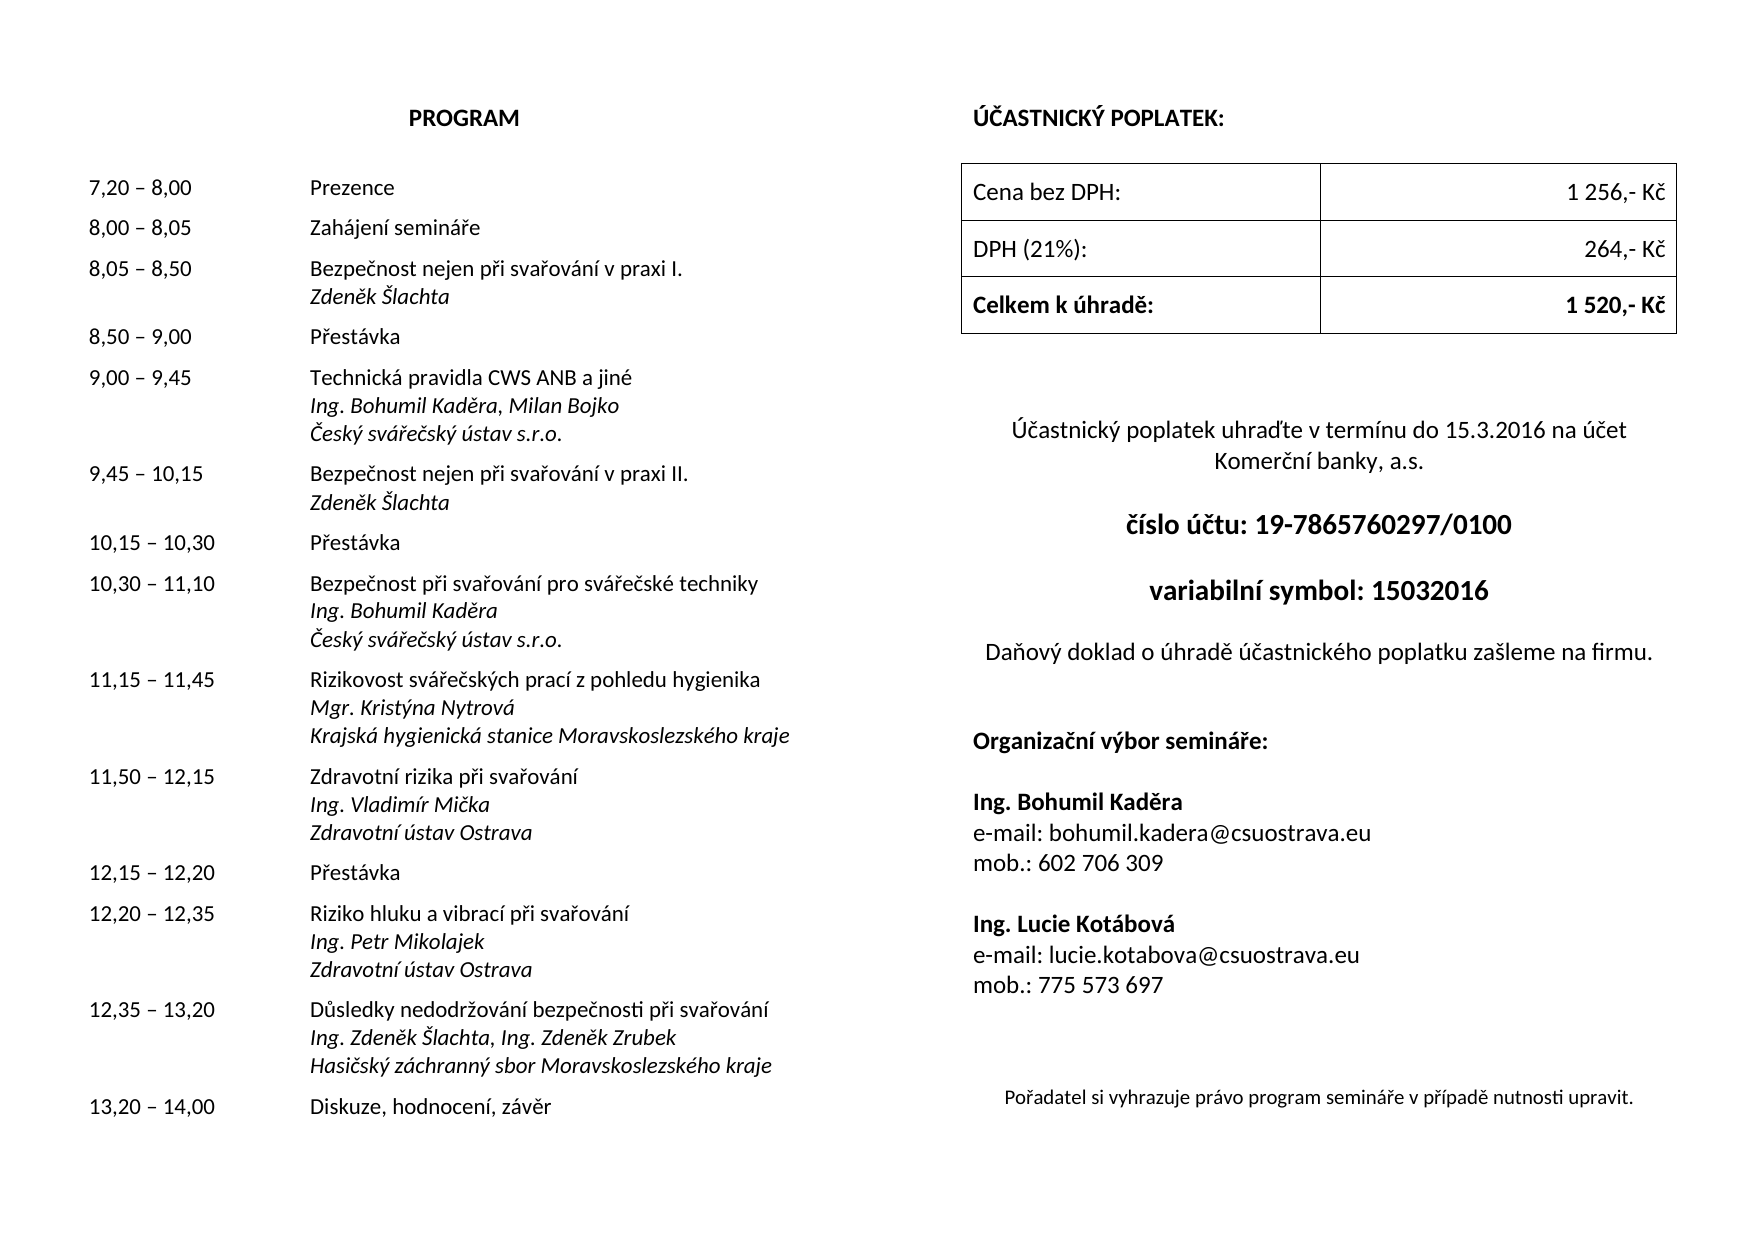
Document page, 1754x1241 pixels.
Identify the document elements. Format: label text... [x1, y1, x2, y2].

text 9,45 – 10,15 Bezpečnost nejen při svařování v praxi II. [89, 459, 840, 488]
text 7,20 – 8,00 Prezence [89, 173, 840, 201]
table_cell Celkem k úhradě: [962, 277, 1320, 333]
text číslo účtu: 19-7865760297/0100 [973, 506, 1665, 542]
table_header 1 256,- Kč [1321, 164, 1676, 219]
text e-mail: lucie.kotabova@csuostrava.eu [973, 939, 1665, 969]
text variabilní symbol: 15032016 [973, 572, 1665, 608]
text Krajská hygienická stanice Moravskoslezského kraje [89, 721, 840, 749]
text Ing. Lucie Kotábová [973, 908, 1665, 939]
text 8,05 – 8,50 Bezpečnost nejen při svařování v praxi I. [89, 254, 840, 282]
text Pořadatel si vyhrazuje právo program semináře v případě nutnosti upravit. [973, 1084, 1665, 1109]
text 12,35 – 13,20 Důsledky nedodržování bezpečnosti při svařování [89, 995, 840, 1023]
text Ing. Zdeněk Šlachta, Ing. Zdeněk Zrubek [89, 1023, 840, 1051]
text Zdravotní ústav Ostrava [89, 818, 840, 846]
table_header Cena bez DPH: [962, 164, 1320, 219]
text Organizační výbor semináře: [973, 725, 1665, 756]
text ÚČASTNICKÝ POPLATEK: [973, 102, 1665, 132]
text Zdeněk Šlachta [89, 488, 840, 516]
table_cell DPH (21%): [962, 221, 1320, 276]
text 11,15 – 11,45 Rizikovost svářečských prací z pohledu hygienika [89, 665, 840, 693]
text Ing. Bohumil Kaděra [89, 597, 840, 625]
text mob.: 602 706 309 [973, 847, 1665, 878]
text Ing. Petr Mikolajek [89, 927, 840, 955]
text Hasičský záchranný sbor Moravskoslezského kraje [89, 1051, 840, 1079]
text 11,50 – 12,15 Zdravotní rizika při svařování [89, 762, 840, 790]
text Český svářečský ústav s.r.o. [89, 419, 840, 447]
text mob.: 775 573 697 [973, 969, 1665, 1000]
text e-mail: bohumil.kadera@csuostrava.eu [973, 817, 1665, 847]
text 13,20 – 14,00 Diskuze, hodnocení, závěr [89, 1092, 840, 1120]
text 10,15 – 10,30 Přestávka [89, 528, 840, 556]
text 8,50 – 9,00 Přestávka [89, 322, 840, 351]
text Ing. Bohumil Kaděra [973, 786, 1665, 817]
text Ing. Bohumil Kaděra, Milan Bojko [89, 391, 840, 419]
text Zdeněk Šlachta [89, 282, 840, 310]
text Mgr. Kristýna Nytrová [89, 693, 840, 721]
text 12,20 – 12,35 Riziko hluku a vibrací při svařování [89, 899, 840, 927]
text Účastnický poplatek uhraďte v termínu do 15.3.2016 na účet Komerční banky, a.s. [973, 415, 1665, 476]
text Zdravotní ústav Ostrava [89, 955, 840, 983]
text Daňový doklad o úhradě účastnického poplatku zašleme na firmu. [973, 636, 1665, 667]
text PROGRAM [89, 102, 840, 132]
table_cell 1 520,- Kč [1321, 277, 1676, 333]
text 10,30 – 11,10 Bezpečnost při svařování pro svářečské techniky [89, 569, 840, 597]
table_cell 264,- Kč [1321, 221, 1676, 276]
text Ing. Vladimír Mička [89, 790, 840, 818]
text 12,15 – 12,20 Přestávka [89, 858, 840, 886]
text 8,00 – 8,05 Zahájení semináře [89, 213, 840, 241]
text 9,00 – 9,45 Technická pravidla CWS ANB a jiné [89, 363, 840, 391]
text Český svářečský ústav s.r.o. [89, 625, 840, 653]
